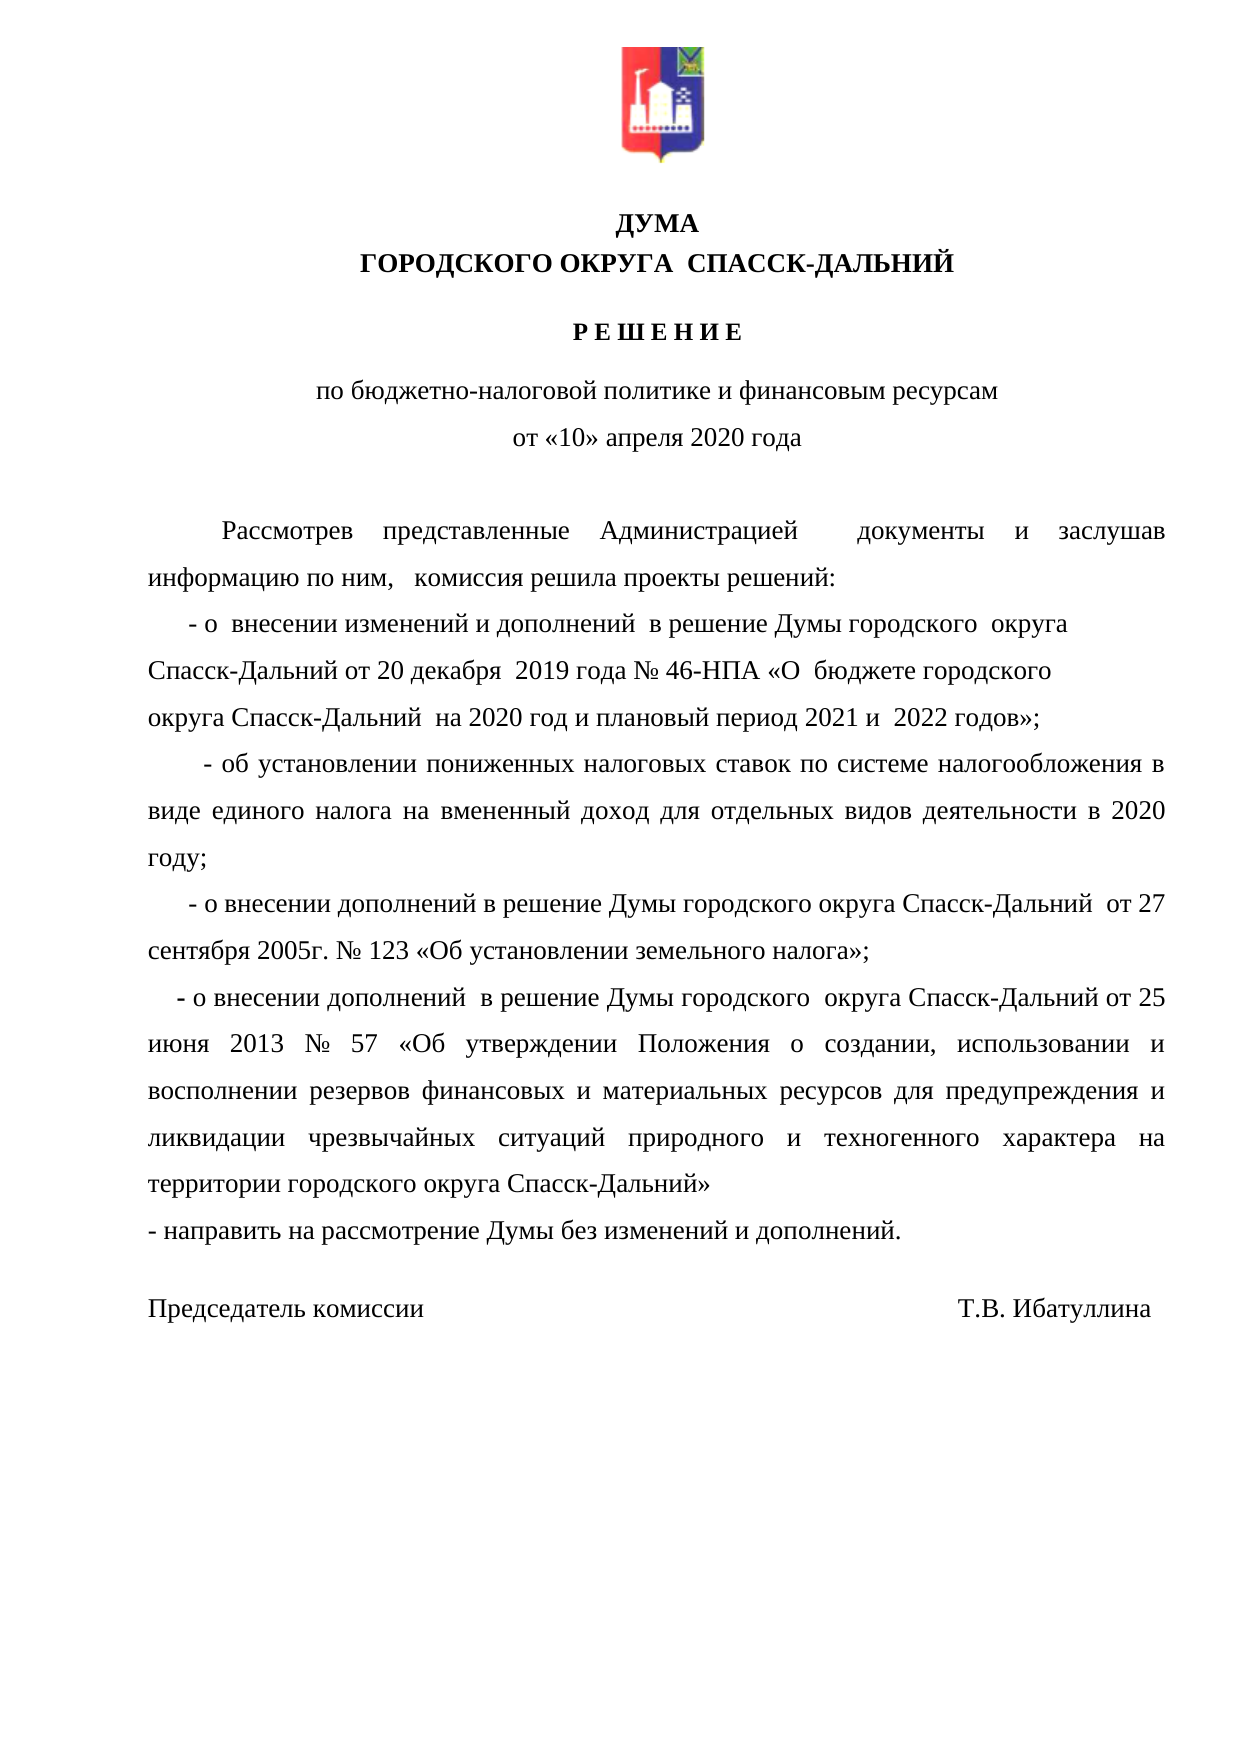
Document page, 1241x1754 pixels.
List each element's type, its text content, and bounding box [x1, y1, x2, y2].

text от «10» апреля 2020 года [148, 421, 1167, 452]
text ГОРОДСКОГО ОКРУГА СПАССК-ДАЛЬНИЙ [148, 247, 1167, 278]
subtitle округа Спасск-Дальний на 2020 год и плановый период 2021 и 2022 годов»; [148, 701, 1167, 732]
subtitle - о внесении дополнений в решение Думы городского округа Спасск-Дальний от 25 июня 2013 № 57 «Об утверждении Положения о создании, использовании и восполнении резервов финансовых и материальных ресурсов для предупреждения и ликвидации чрезвычайных ситуаций природного и техногенного характера на территории городского округа Спасск-Дальний» [148, 981, 1167, 1198]
text - направить на рассмотрение Думы без изменений и дополнений. [148, 1214, 1167, 1245]
subtitle Спасск-Дальний от 20 декабря 2019 года № 46-НПА «О бюджете городского [148, 654, 1167, 685]
text Рассмотрев представленные Администрацией документы и заслушав информацию по ним, комиссия решила проекты решений: [148, 514, 1167, 592]
subtitle - о внесении изменений и дополнений в решение Думы городского округа [148, 607, 1167, 638]
subtitle - об установлении пониженных налоговых ставок по системе налогообложения в виде единого налога на вмененный доход для отдельных видов деятельности в 2020 году; [148, 747, 1167, 872]
text ДУМА [148, 208, 1167, 239]
text по бюджетно-налоговой политике и финансовым ресурсам [148, 374, 1167, 405]
text - о внесении дополнений в решение Думы городского округа Спасск-Дальний от 27 сентября 2005г. № 123 «Об установлении земельного налога»; [148, 887, 1167, 965]
text Р Е Ш Е Н И Е [148, 317, 1167, 345]
text Председатель комиссии Т.В. Ибатуллина [148, 1292, 1167, 1323]
